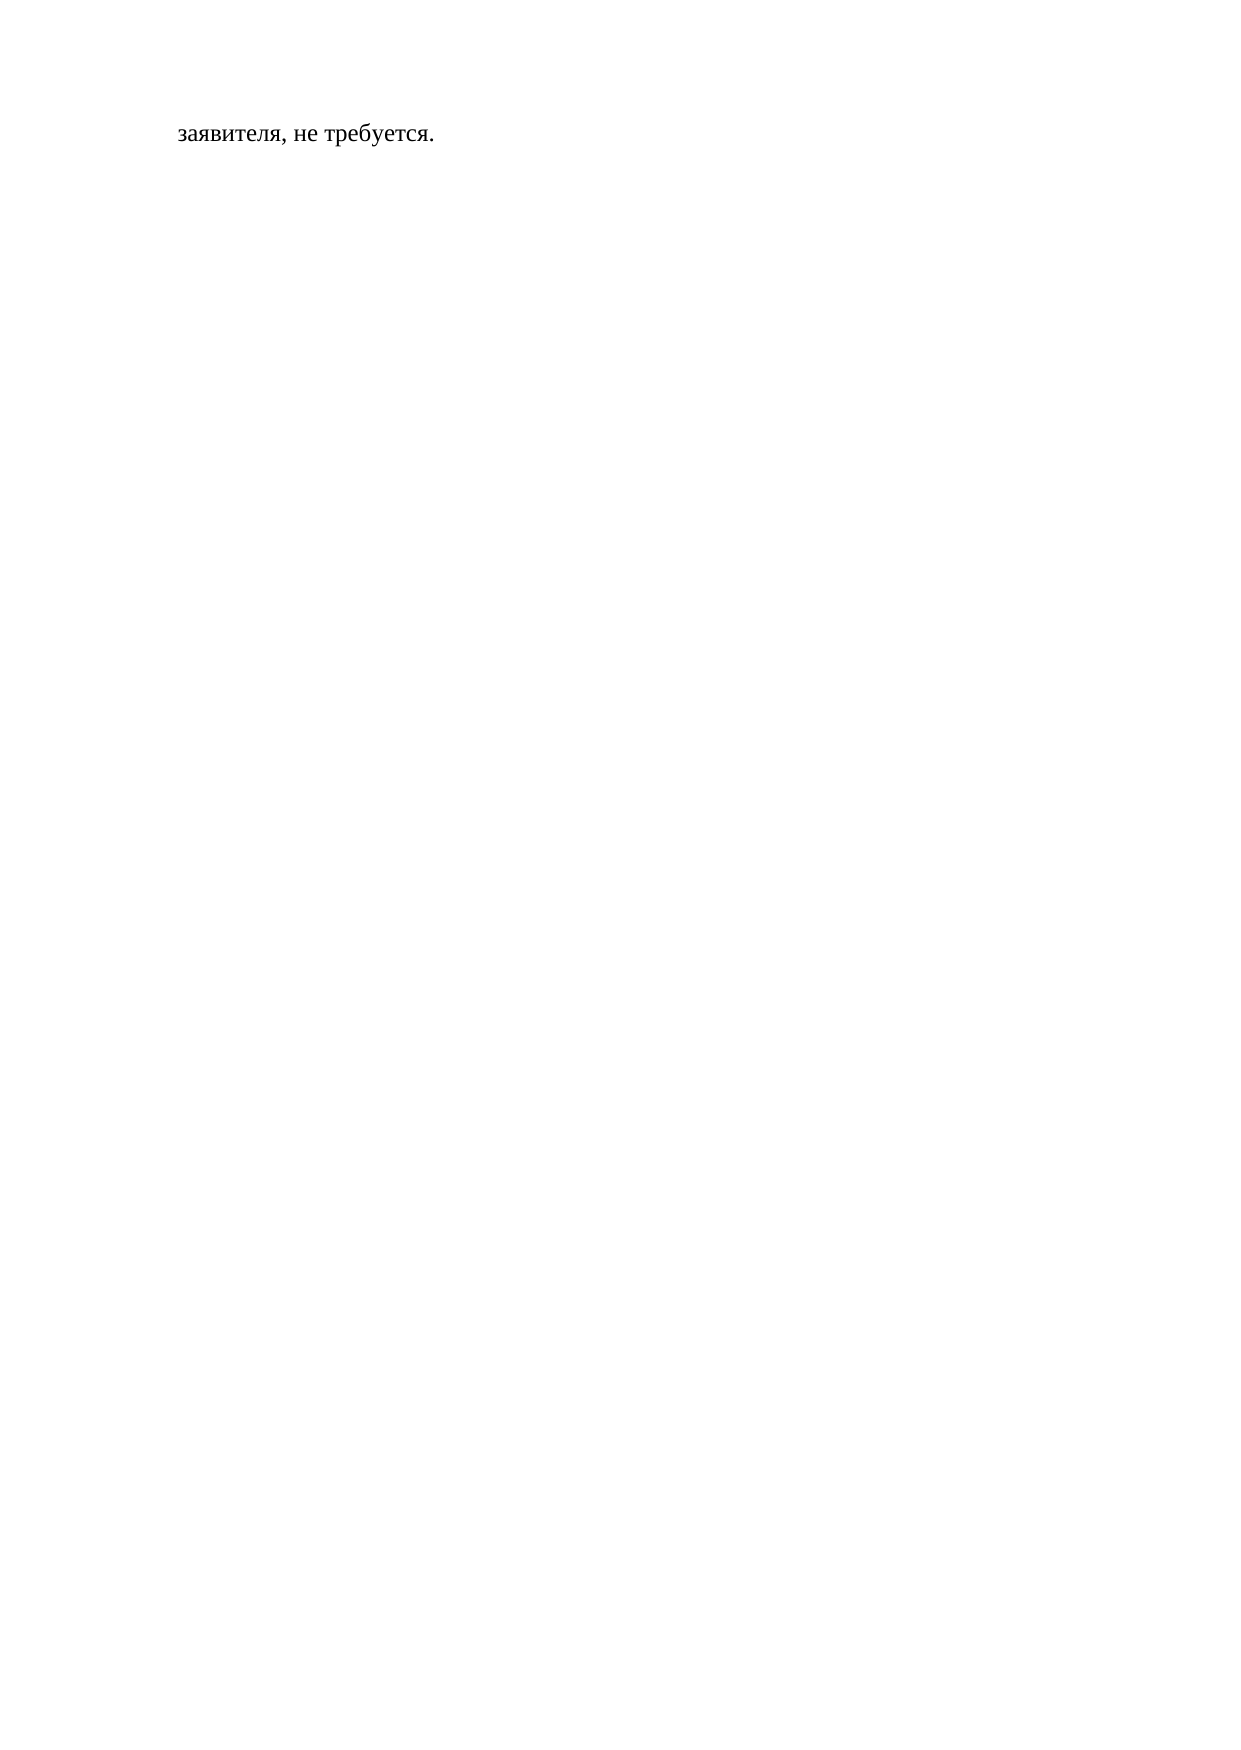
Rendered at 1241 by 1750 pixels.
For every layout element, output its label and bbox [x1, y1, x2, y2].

text [177, 118, 1181, 147]
